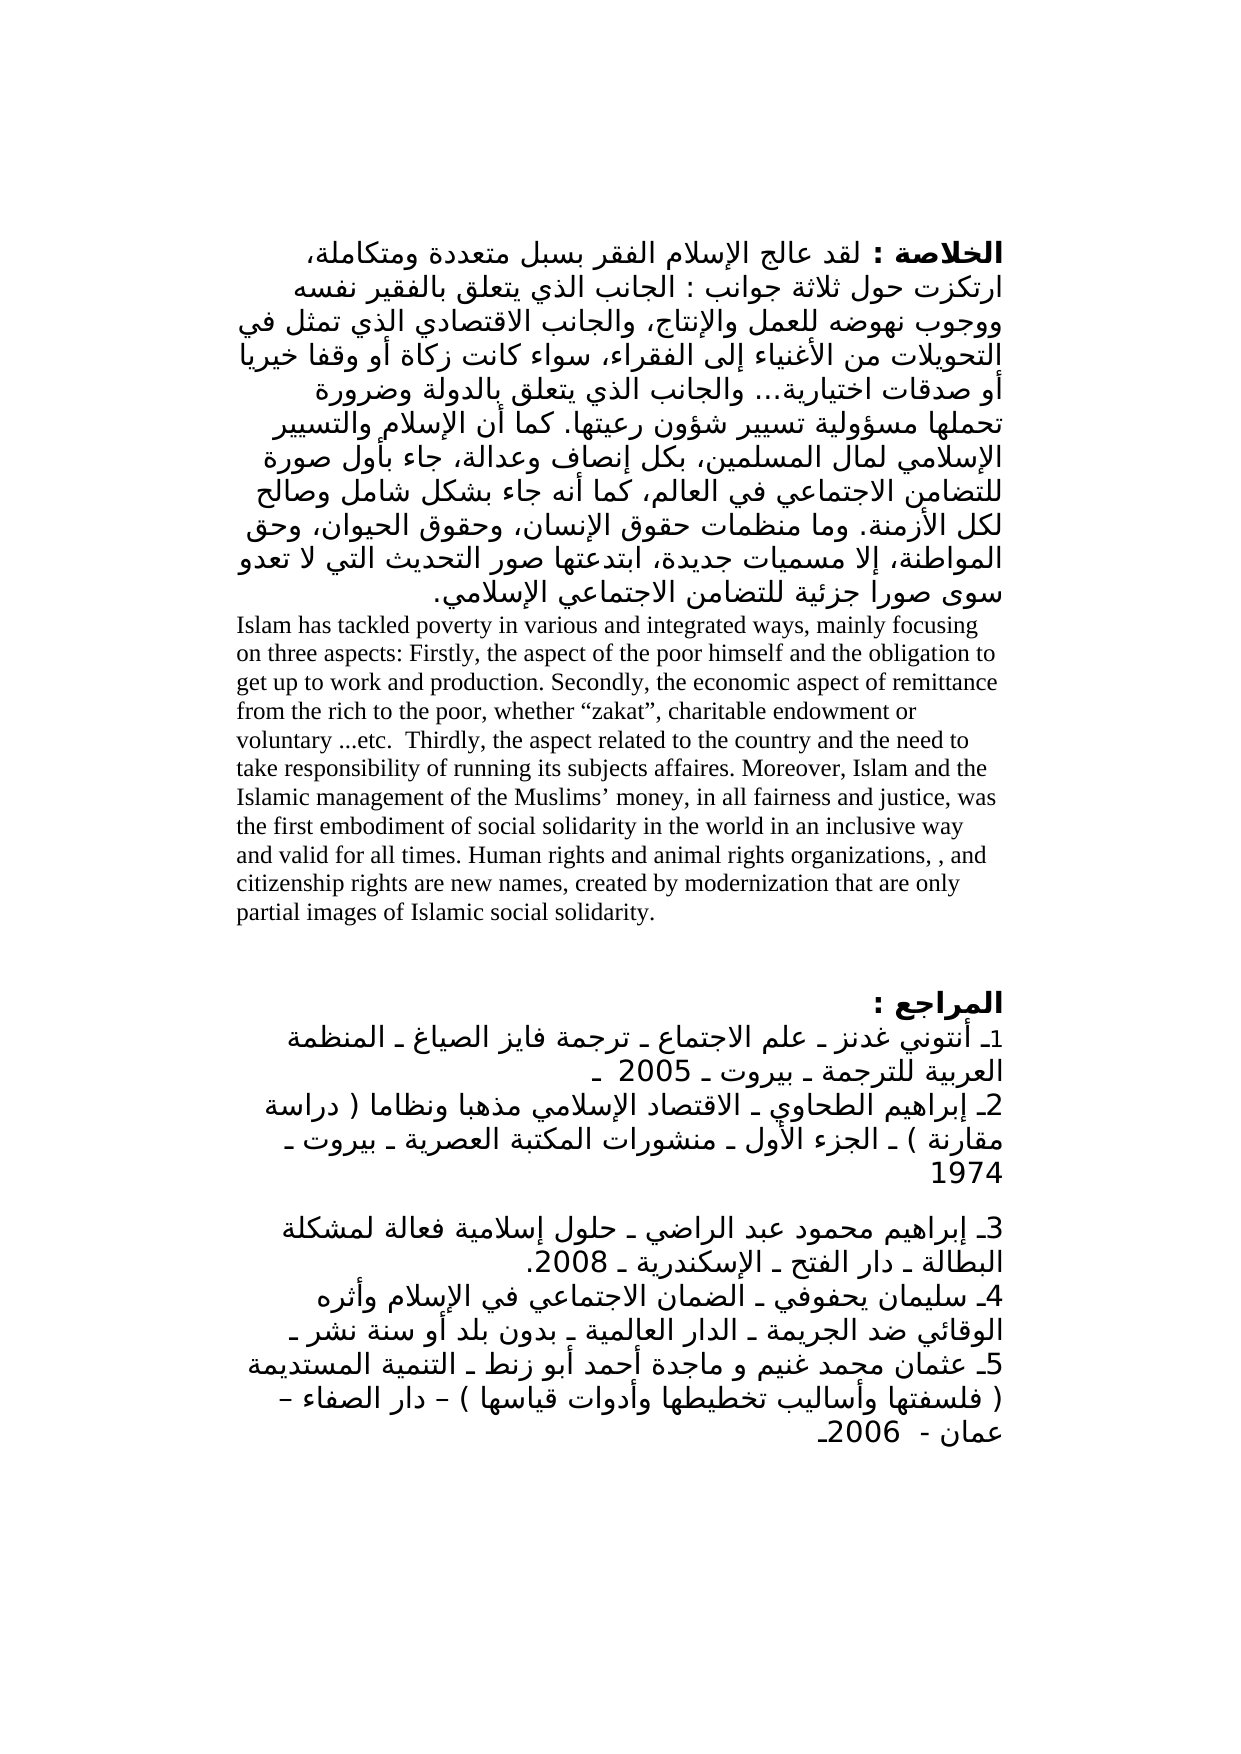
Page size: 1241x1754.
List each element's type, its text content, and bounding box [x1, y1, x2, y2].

text الخلاصة : لقد عالج الإسلام الفقر بسبل متعددة ومتكاملة، ارتكزت حول ثلاثة جوانب : الجانب الذي يتعلق بالفقير نفسه ووجوب نهوضه للعمل والإنتاج، والجانب الاقتصادي الذي تمثل في التحويلات من الأغنياء إلى الفقراء، سواء كانت زكاة أو وقفا خيريا أو صدقات اختيارية... والجانب الذي يتعلق بالدولة وضرورة تحملها مسؤولية تسيير شؤون رعيتها. كما أن الإسلام والتسيير الإسلامي لمال المسلمين، بكل إنصاف وعدالة، جاء بأول صورة للتضامن الاجتماعي في العالم، كما أنه جاء بشكل شامل وصالح لكل الأزمنة. وما منظمات حقوق الإنسان، وحقوق الحيوان، وحق المواطنة، إلا مسميات جديدة، ابتدعتها صور التحديث التي لا تعدو سوى صورا جزئية للتضامن الاجتماعي الإسلامي. [236, 236, 1004, 610]
text 3ـ إبراهيم محمود عبد الراضي ـ حلول إسلامية فعالة لمشكلة البطالة ـ دار الفتح ـ الإسكندرية ـ 2008. [236, 1211, 1004, 1279]
text 1ـ أنتوني غدنز ـ علم الاجتماع ـ ترجمة فايز الصياغ ـ المنظمة العربية للترجمة ـ بيروت ـ 2005 ـ [236, 1021, 1004, 1089]
text المراجع : [236, 987, 1004, 1021]
text 5ـ عثمان محمد غنيم و ماجدة أحمد أبو زنط ـ التنمية المستديمة ( فلسفتها وأساليب تخطيطها وأدوات قياسها ) – دار الصفاء – عمان - 2006ـ [236, 1347, 1004, 1449]
text 4ـ سليمان يحفوفي ـ الضمان الاجتماعي في الإسلام وأثره الوقائي ضد الجريمة ـ الدار العالمية ـ بدون بلد أو سنة نشر ـ [236, 1279, 1004, 1347]
text 2ـ إبراهيم الطحاوي ـ الاقتصاد الإسلامي مذهبا ونظاما ( دراسة مقارنة ) ـ الجزء الأول ـ منشورات المكتبة العصرية ـ بيروت ـ 1974 [236, 1089, 1004, 1191]
text Islam has tackled poverty in various and integrated ways, mainly focusing on three aspects: Firstly, the aspect of the poor himself and the obligation to get up to work and production. Secondly, the economic aspect of remittance from the rich to the poor, whether “zakat”, charitable endowment or voluntary ...etc. Thirdly, the aspect related to the country and the need to take responsibility of running its subjects affaires. Moreover, Islam and the Islamic management of the Muslims’ money, in all fairness and justice, was the first embodiment of social solidarity in the world in an inclusive way and valid for all times. Human rights and animal rights organizations, , and citizenship rights are new names, created by modernization that are only partial images of Islamic social solidarity. [236, 610, 1004, 926]
